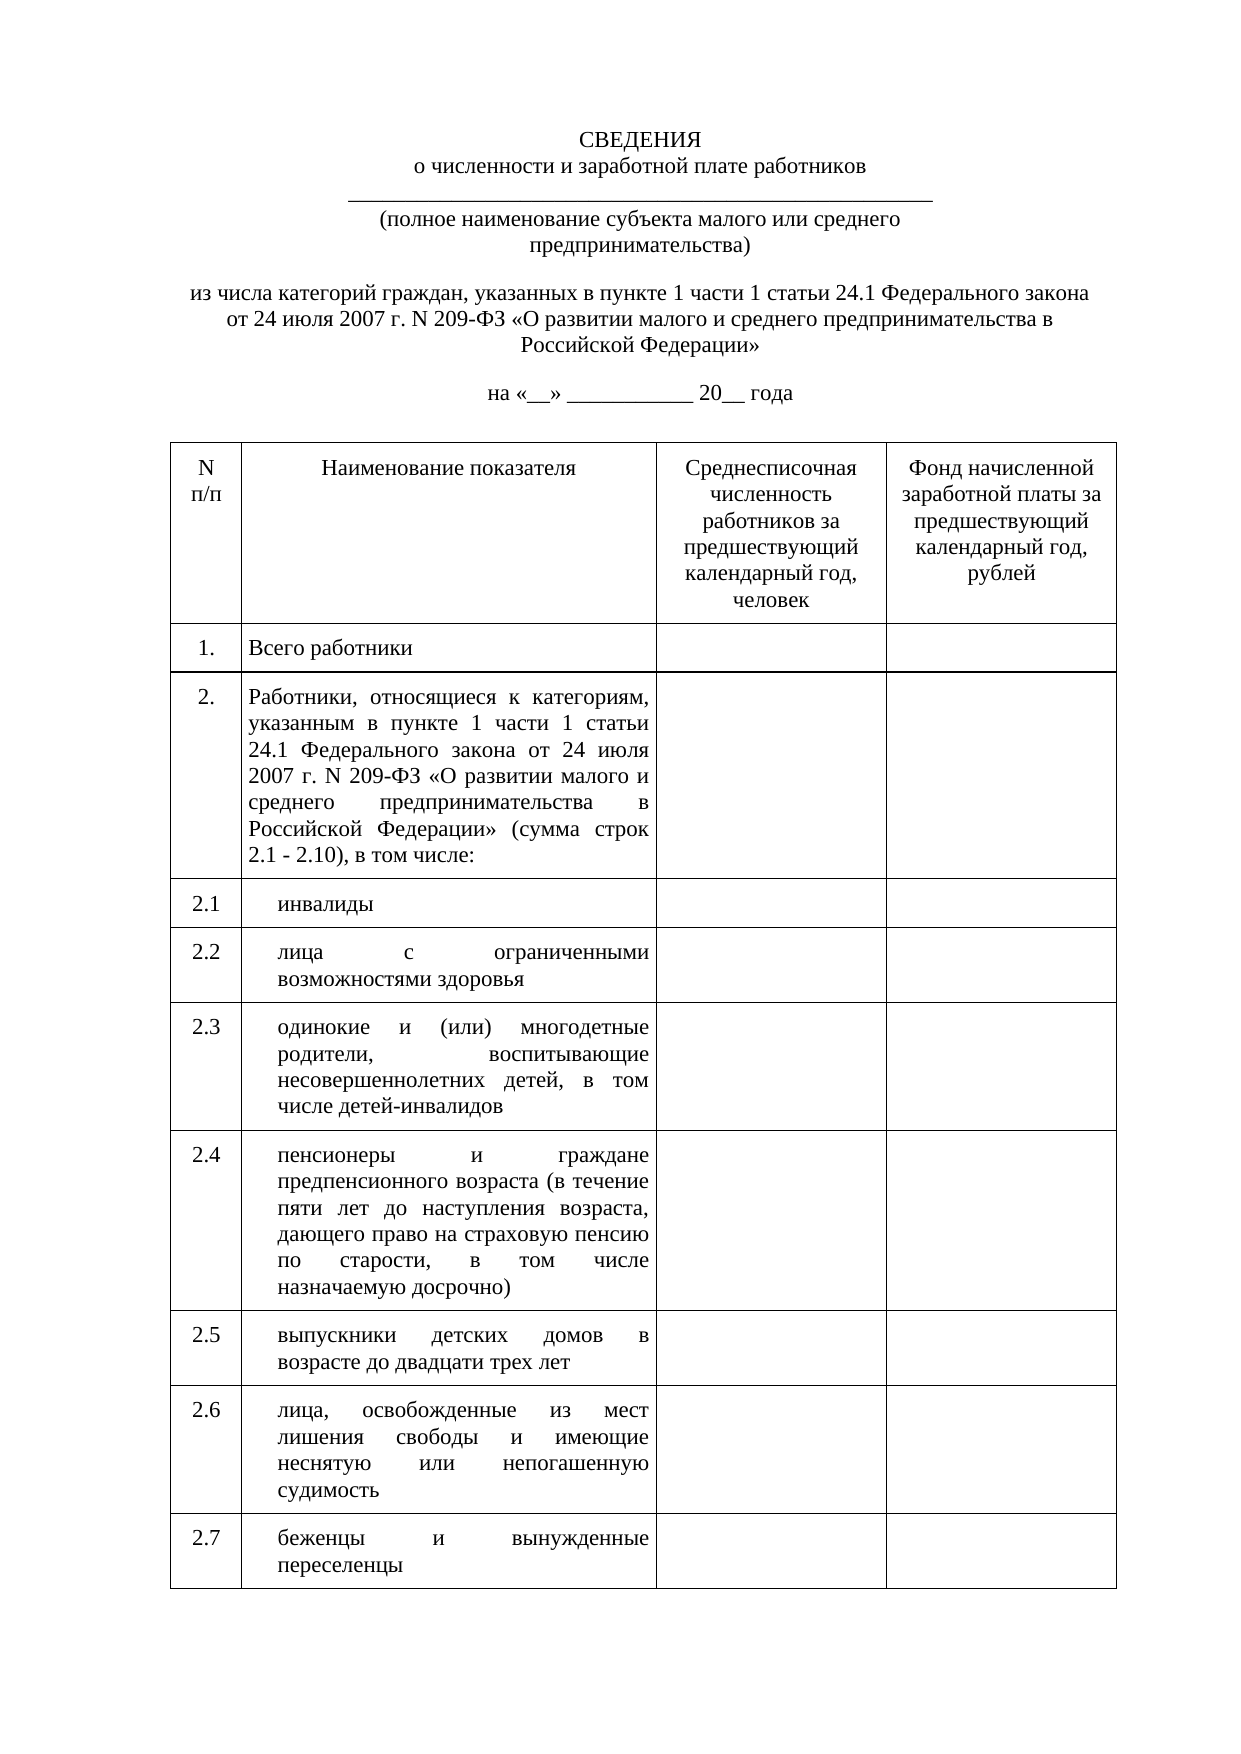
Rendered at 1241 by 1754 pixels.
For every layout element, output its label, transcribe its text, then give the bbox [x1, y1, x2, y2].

table_cell [657, 1311, 886, 1385]
table_cell лица с ограниченными возможностями здоровья [242, 928, 656, 1002]
table_cell [887, 1131, 1116, 1310]
table_cell 2. [171, 673, 241, 878]
table_cell 2.1 [171, 879, 241, 927]
table_cell [887, 1514, 1116, 1588]
table_cell [657, 1003, 886, 1129]
table_cell [887, 1003, 1116, 1129]
table_cell [887, 879, 1116, 927]
table_cell 2.3 [171, 1003, 241, 1129]
table_header Фонд начисленной заработной платы за предшествующий календарный год, рублей [887, 443, 1116, 623]
table_cell из числа категорий граждан, указанных в пункте 1 части 1 статьи 24.1 Федерального закона от 24 июля 2007 г. N 209-ФЗ «О развитии малого и среднего предпринимательства в Российской Федерации» [171, 268, 1110, 368]
table_cell одинокие и (или) многодетные родители, воспитывающие несовершеннолетних детей, в том числе детей-инвалидов [242, 1003, 656, 1129]
table_header Наименование показателя [242, 443, 656, 623]
table_cell Всего работники [242, 624, 656, 671]
table_cell пенсионеры и граждане предпенсионного возраста (в течение пяти лет до наступления возраста, дающего право на страховую пенсию по старости, в том числе назначаемую досрочно) [242, 1131, 656, 1310]
table_cell [887, 673, 1116, 878]
table_cell [657, 624, 886, 671]
table_cell [657, 1131, 886, 1310]
table_cell 2.4 [171, 1131, 241, 1310]
table_cell беженцы и вынужденные переселенцы [242, 1514, 656, 1588]
table_cell [887, 1311, 1116, 1385]
table_cell 2.5 [171, 1311, 241, 1385]
table_cell 1. [171, 624, 241, 671]
table_cell выпускники детских домов в возрасте до двадцати трех лет [242, 1311, 656, 1385]
table_cell [657, 928, 886, 1002]
table_cell [887, 624, 1116, 671]
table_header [171, 89, 1110, 268]
table_cell Работники, относящиеся к категориям, указанным в пункте 1 части 1 статьи 24.1 Федерального закона от 24 июля 2007 г. N 209-ФЗ «О развитии малого и среднего предпринимательства в Российской Федерации» (сумма строк 2.1 - 2.10), в том числе: [242, 673, 656, 878]
table_cell [887, 1386, 1116, 1513]
table_cell 2.6 [171, 1386, 241, 1513]
table_cell инвалиды [242, 879, 656, 927]
table_cell [657, 1514, 886, 1588]
table_cell [657, 1386, 886, 1513]
table_cell на «__» ___________ 20__ года [171, 368, 1110, 416]
table_cell 2.7 [171, 1514, 241, 1588]
table_cell 2.2 [171, 928, 241, 1002]
table_header N п/п [171, 443, 241, 623]
table_cell [657, 673, 886, 878]
table_cell [887, 928, 1116, 1002]
table_header Среднесписочная численность работников за предшествующий календарный год, человек [657, 443, 886, 623]
table_cell [657, 879, 886, 927]
table_cell лица, освобожденные из мест лишения свободы и имеющие неснятую или непогашенную судимость [242, 1386, 656, 1513]
